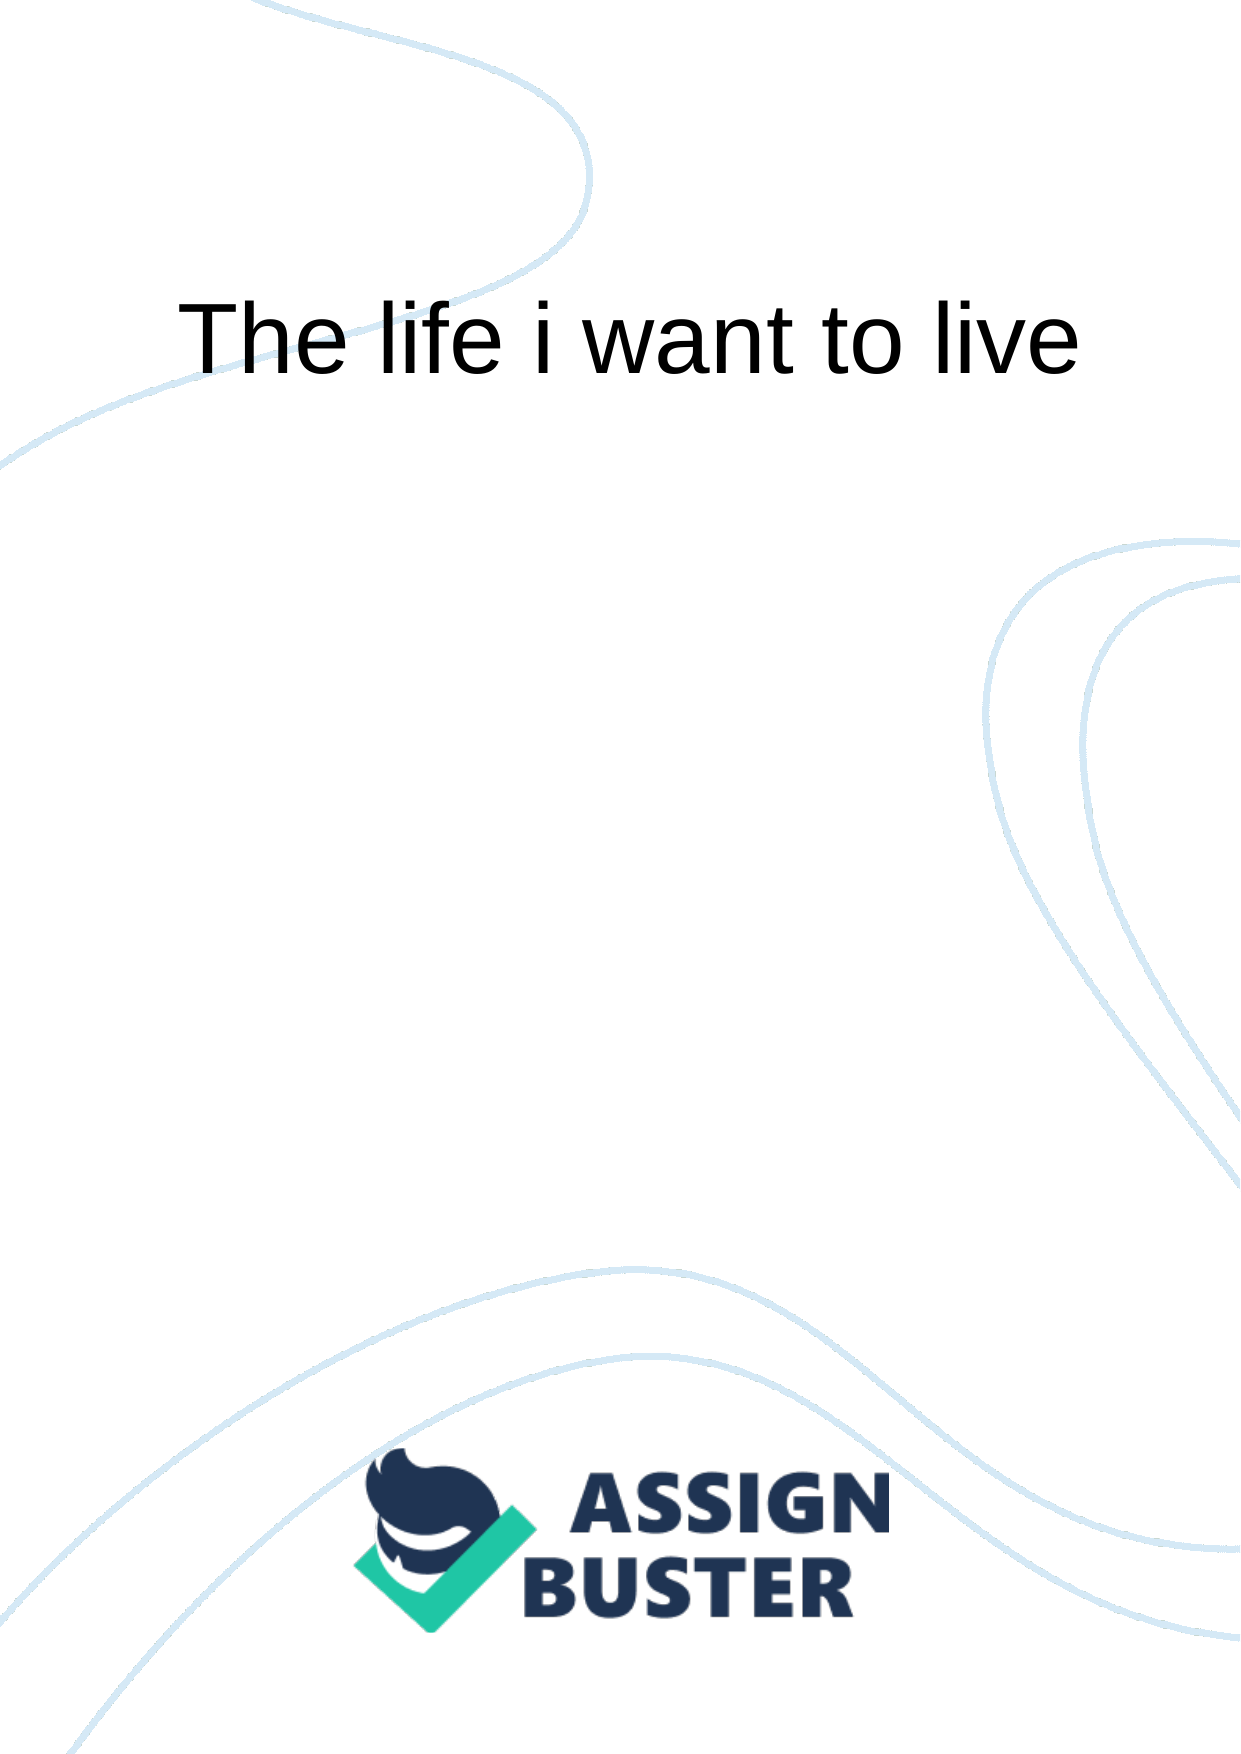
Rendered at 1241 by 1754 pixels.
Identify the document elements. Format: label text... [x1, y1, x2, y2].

picture [0, 0, 1241, 1754]
subtitle The life i want to live [177, 279, 1152, 394]
